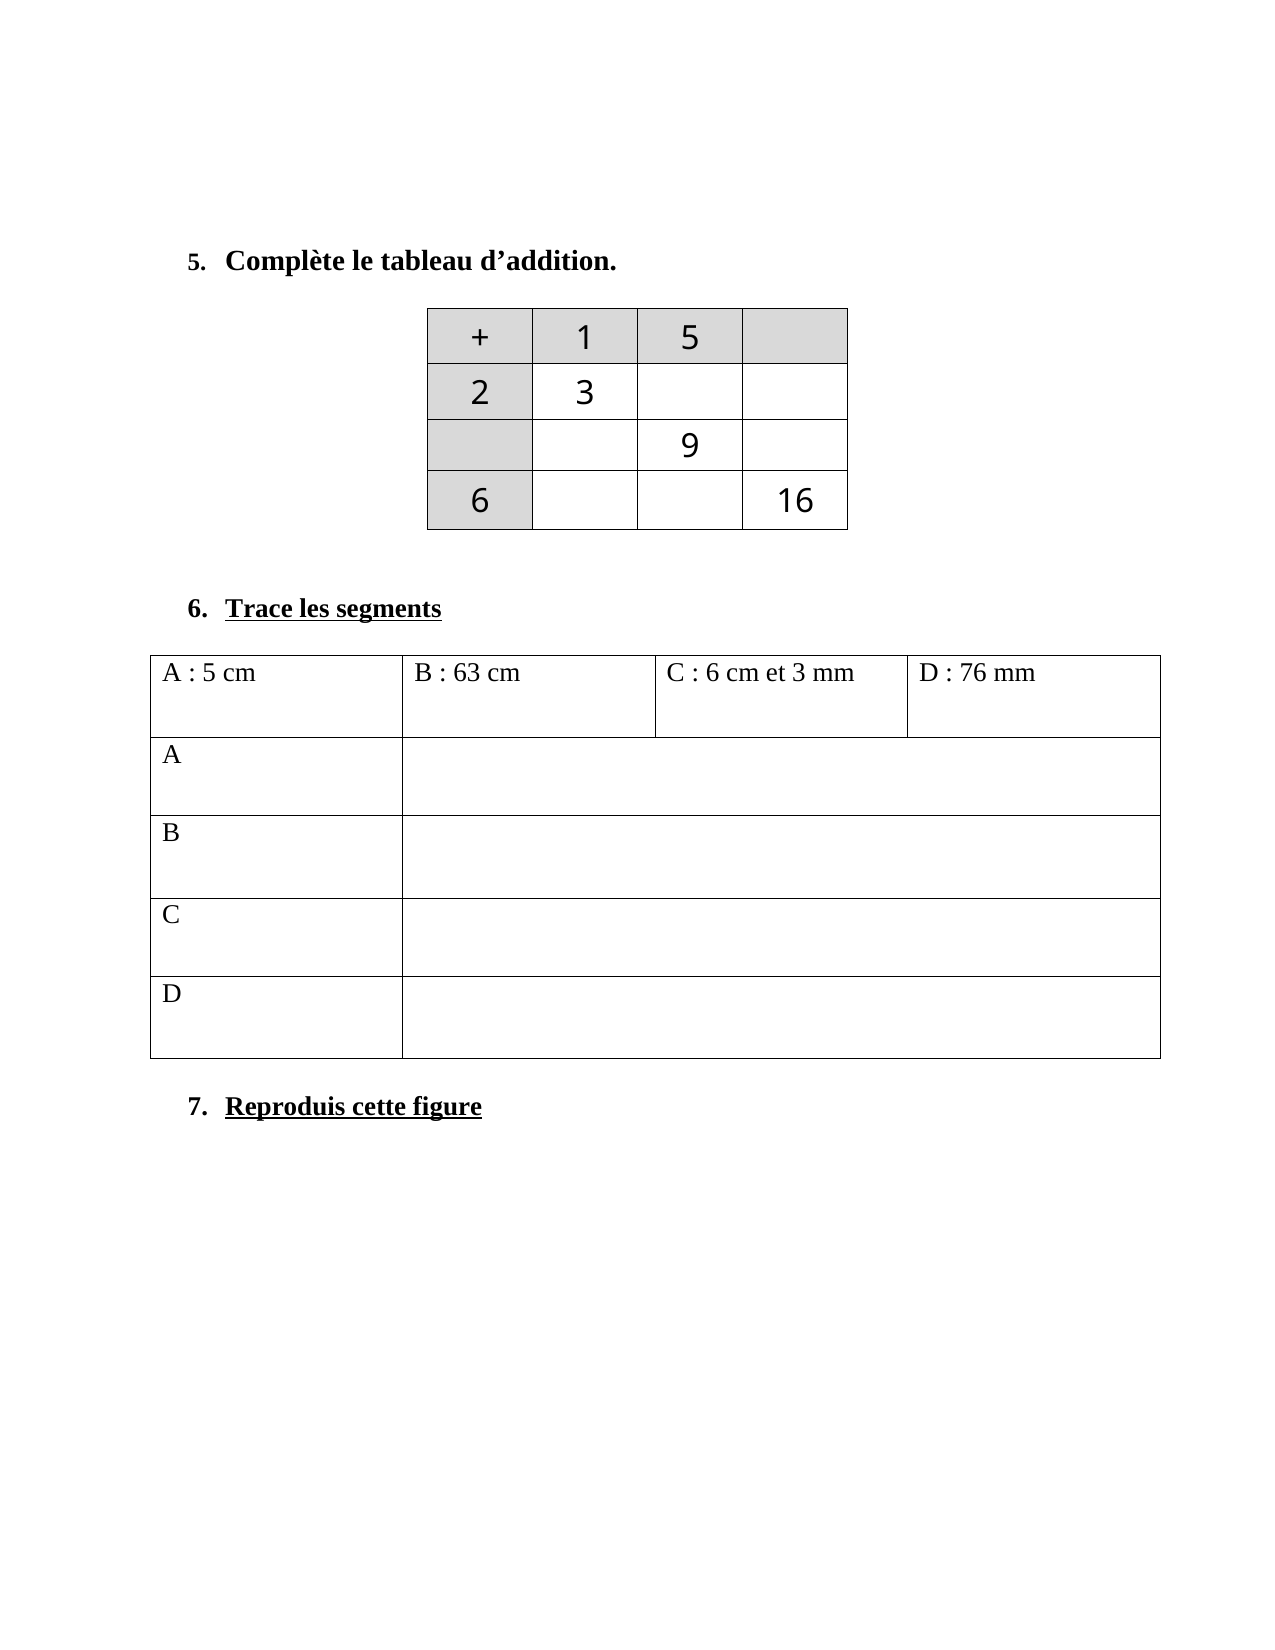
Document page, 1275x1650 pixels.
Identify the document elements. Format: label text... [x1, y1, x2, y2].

table_cell [533, 420, 637, 470]
table_header [743, 309, 847, 363]
table_cell 2 [428, 364, 532, 419]
table_header 5 [638, 309, 742, 363]
table_cell [403, 977, 1160, 1058]
table_cell A [151, 738, 402, 815]
table_header + [428, 309, 532, 363]
table_cell [638, 471, 742, 529]
table_cell [428, 420, 532, 470]
table_cell [638, 364, 742, 419]
table_header D : 76 mm [908, 656, 1160, 737]
table_cell D [151, 977, 402, 1058]
table_cell 16 [743, 471, 847, 529]
table_cell 9 [638, 420, 742, 470]
table_header C : 6 cm et 3 mm [656, 656, 907, 737]
table_cell C [151, 899, 402, 976]
list Reproduis cette figure [187, 1090, 1125, 1121]
table_cell [743, 364, 847, 419]
table_header A : 5 cm [151, 656, 402, 737]
table_header 1 [533, 309, 637, 363]
table_header B : 63 cm [403, 656, 655, 737]
table_cell [403, 738, 1160, 815]
table_cell 6 [428, 471, 532, 529]
table_cell B [151, 816, 402, 898]
table_cell [743, 420, 847, 470]
list Trace les segments [187, 593, 1125, 624]
list Complète le tableau d’addition. [187, 243, 1125, 277]
table_cell [533, 471, 637, 529]
table_cell [403, 899, 1160, 976]
table_cell [403, 816, 1160, 898]
table_cell 3 [533, 364, 637, 419]
